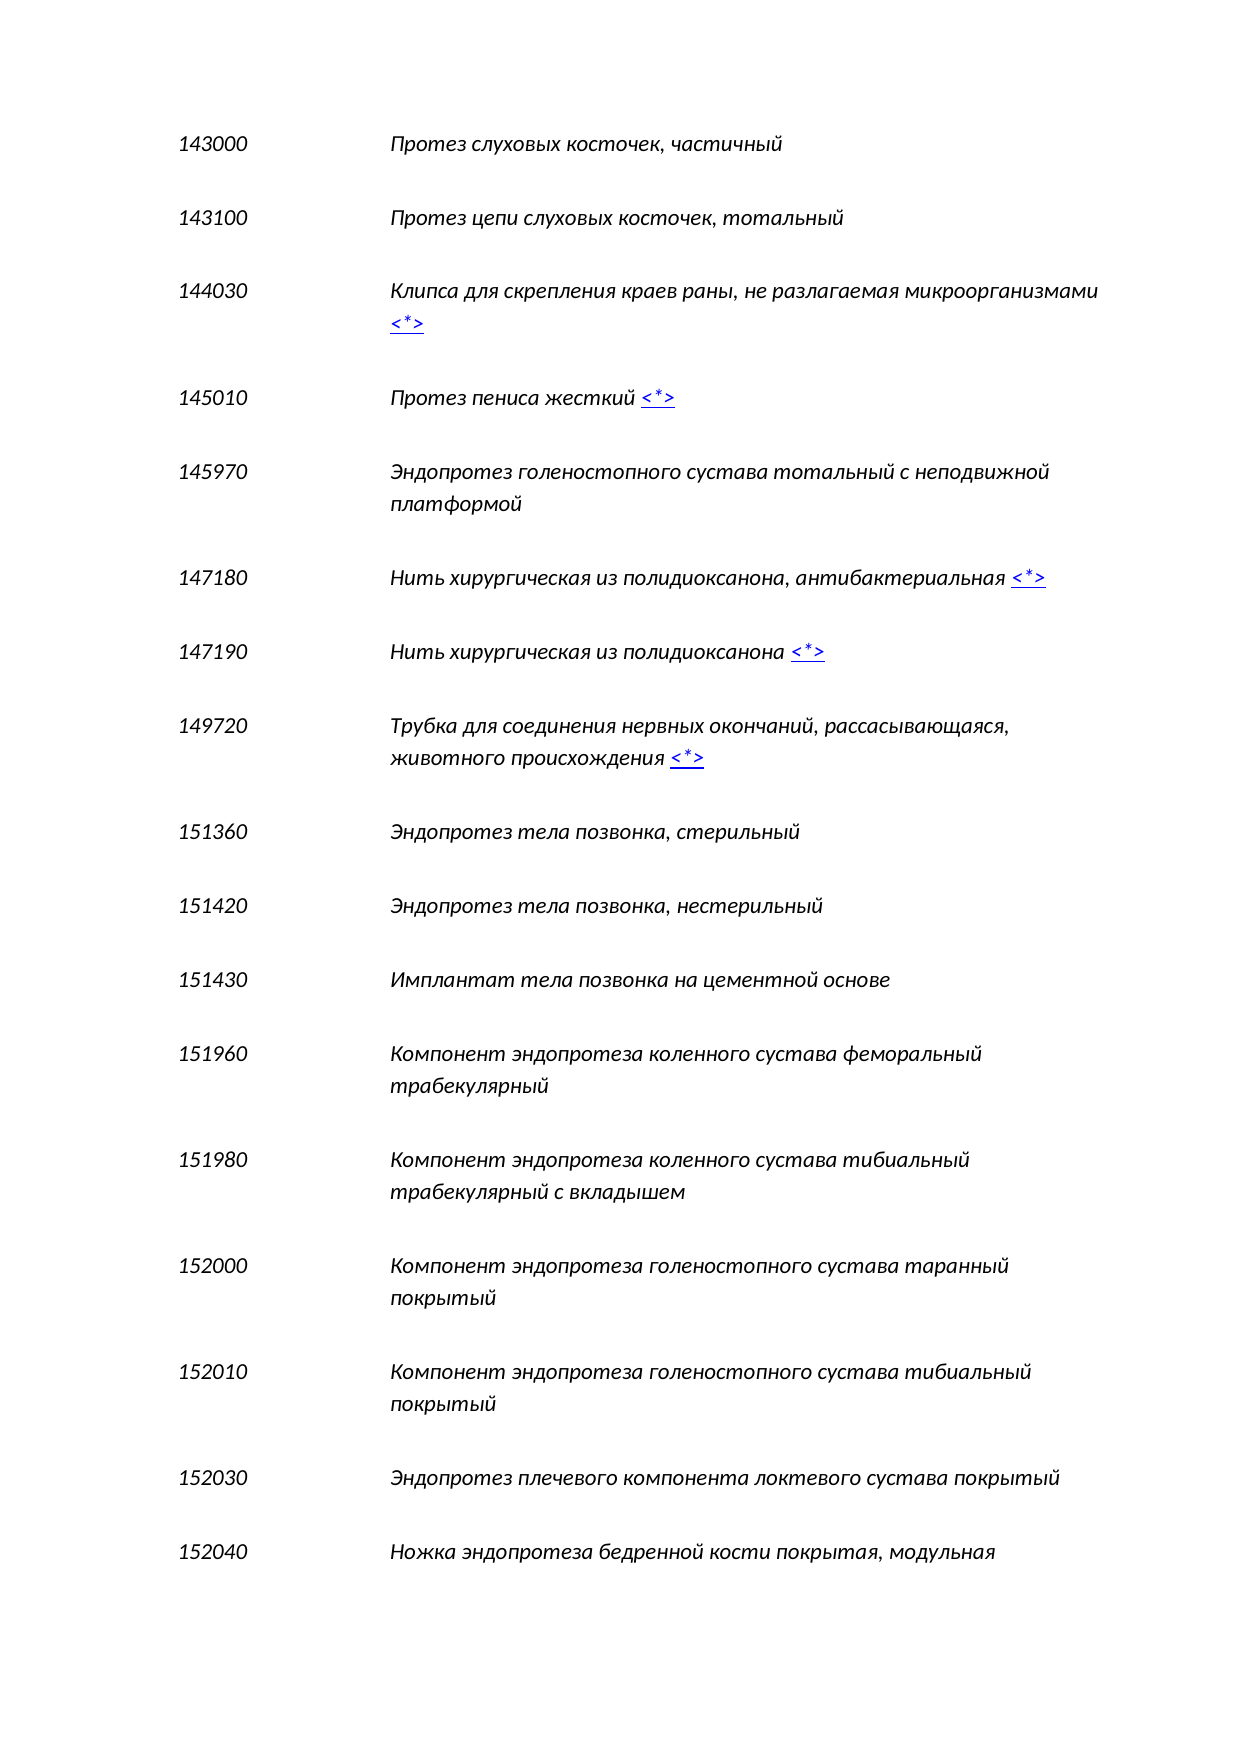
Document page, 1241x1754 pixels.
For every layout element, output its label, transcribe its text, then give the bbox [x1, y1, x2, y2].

table_cell 143100 [171, 192, 383, 266]
table_cell Нить хирургическая из полидиоксанона <*> [383, 626, 1116, 700]
table_cell Компонент эндопротеза коленного сустава тибиальный трабекулярный с вкладышем [383, 1134, 1116, 1241]
table_cell Эндопротез тела позвонка, стерильный [383, 806, 1116, 880]
table_cell Клипса для скрепления краев раны, не разлагаемая микроорганизмами <*> [383, 266, 1116, 372]
table_cell 151980 [171, 1134, 383, 1241]
table_cell 149720 [171, 700, 383, 806]
table_cell 152040 [171, 1527, 383, 1601]
table_cell Ножка эндопротеза бедренной кости покрытая, модульная [383, 1527, 1116, 1601]
table_cell Имплантат тела позвонка на цементной основе [383, 954, 1116, 1028]
table_cell 151960 [171, 1028, 383, 1134]
table_cell 152030 [171, 1453, 383, 1527]
table_cell Компонент эндопротеза голеностопного сустава тибиальный покрытый [383, 1347, 1116, 1453]
table_cell Компонент эндопротеза голеностопного сустава таранный покрытый [383, 1241, 1116, 1347]
table_cell Компонент эндопротеза коленного сустава феморальный трабекулярный [383, 1028, 1116, 1134]
table_cell 143000 [171, 118, 383, 192]
table_cell Эндопротез тела позвонка, нестерильный [383, 880, 1116, 954]
table_cell Протез пениса жесткий <*> [383, 372, 1116, 446]
table_cell 151420 [171, 880, 383, 954]
table_cell 147190 [171, 626, 383, 700]
table_cell 145010 [171, 372, 383, 446]
table_cell 147180 [171, 552, 383, 626]
table_cell Трубка для соединения нервных окончаний, рассасывающаяся, животного происхождения <*> [383, 700, 1116, 806]
table_cell 151430 [171, 954, 383, 1028]
table_cell 144030 [171, 266, 383, 372]
table_cell Протез цепи слуховых косточек, тотальный [383, 192, 1116, 266]
table_cell Эндопротез плечевого компонента локтевого сустава покрытый [383, 1453, 1116, 1527]
table_cell Протез слуховых косточек, частичный [383, 118, 1116, 192]
table_cell 152010 [171, 1347, 383, 1453]
table_cell 145970 [171, 446, 383, 552]
table_cell Эндопротез голеностопного сустава тотальный с неподвижной платформой [383, 446, 1116, 552]
table_cell Нить хирургическая из полидиоксанона, антибактериальная <*> [383, 552, 1116, 626]
table_cell 152000 [171, 1241, 383, 1347]
table_cell 151360 [171, 806, 383, 880]
